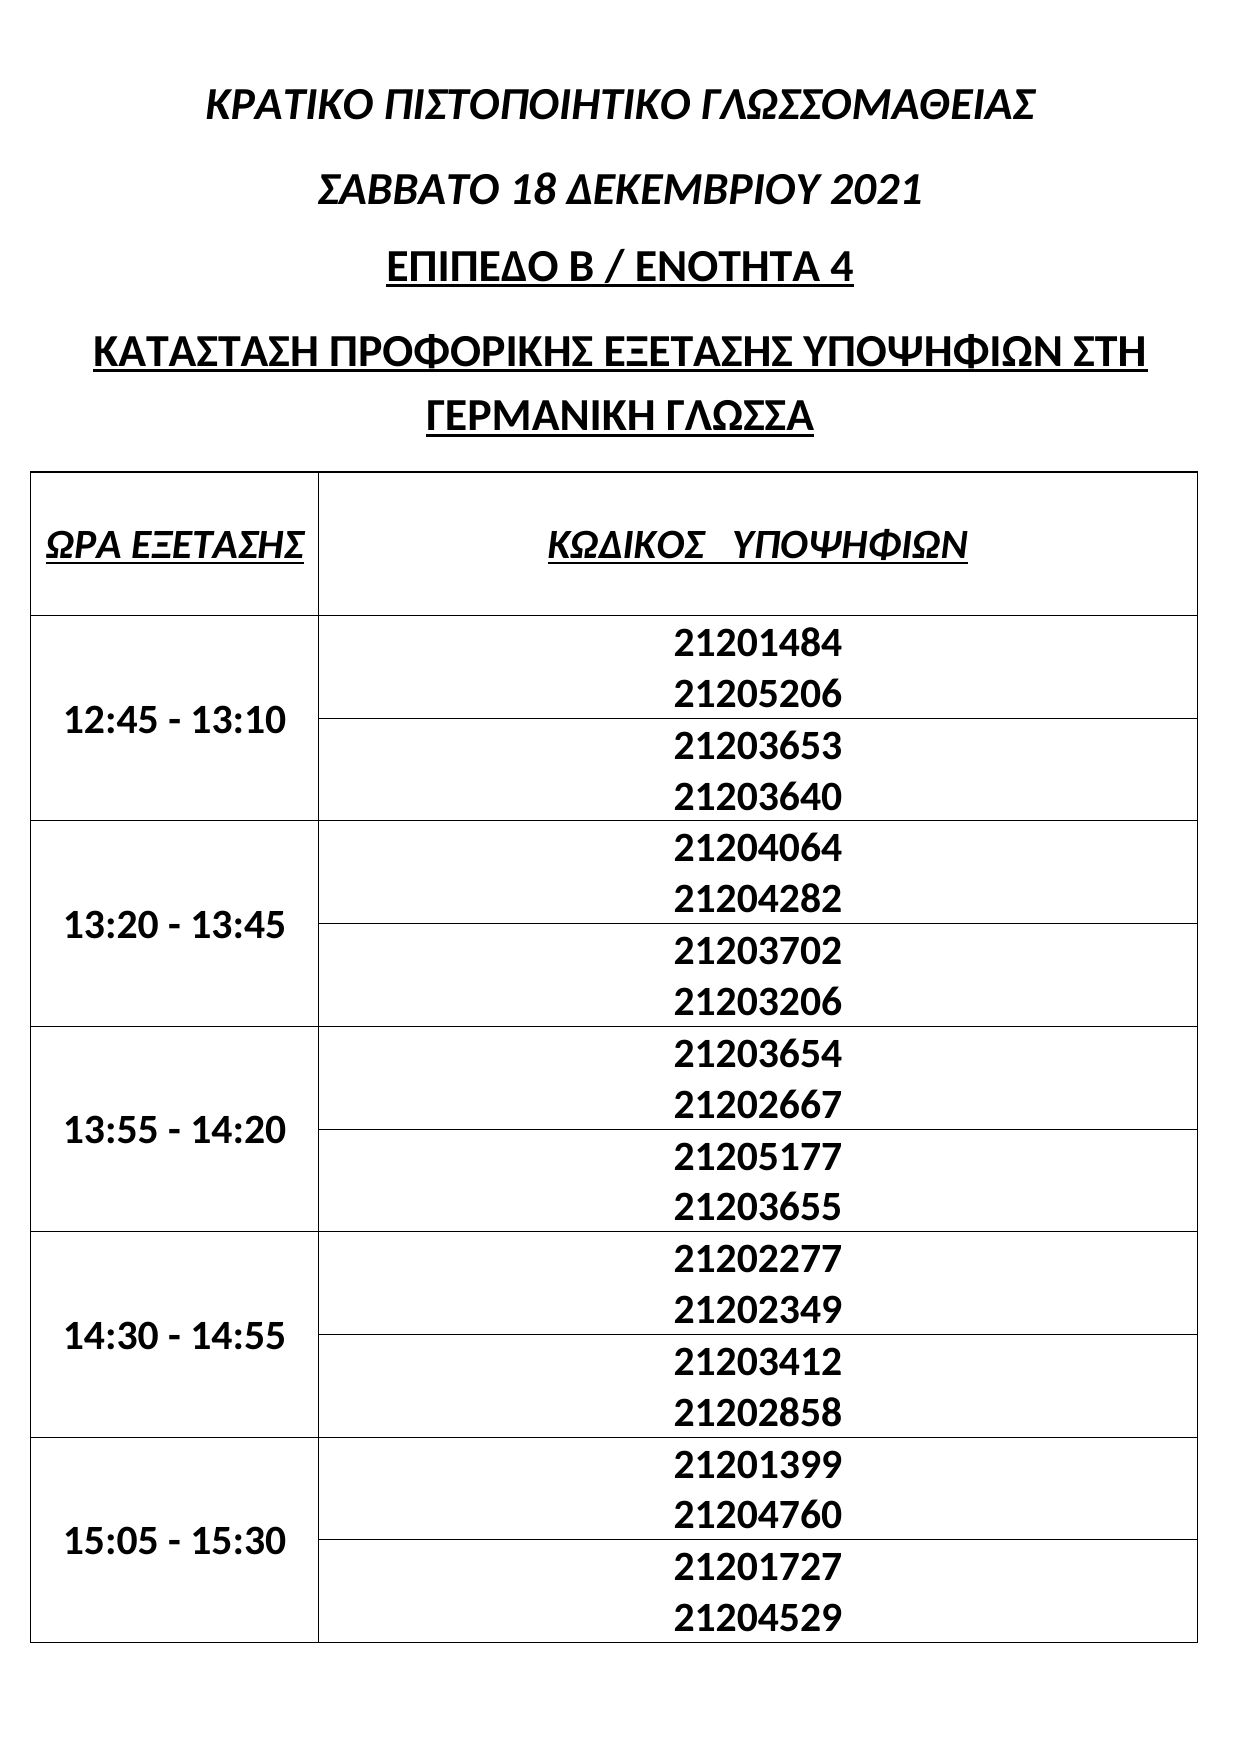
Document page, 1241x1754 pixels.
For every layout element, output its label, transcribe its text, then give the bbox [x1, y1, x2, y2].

table_cell 13:20 - 13:45 [31, 821, 318, 1026]
table_cell 21202277 21202349 [319, 1232, 1197, 1334]
table_cell 21203653 21203640 [319, 719, 1197, 820]
table_cell 15:05 - 15:30 [31, 1438, 318, 1642]
table_cell 21205177 21203655 [319, 1130, 1197, 1231]
text ΣΑΒΒΑΤΟ 18 ΔΕΚΕΜΒΡΙΟΥ 2021 [75, 160, 1165, 216]
table_cell 21201484 21205206 [319, 616, 1197, 718]
table_cell 21203412 21202858 [319, 1335, 1197, 1437]
table_header ΩΡΑ ΕΞΕΤΑΣΗΣ [31, 473, 318, 615]
table_header ΚΩΔΙΚΟΣ ΥΠΟΨΗΦΙΩΝ [319, 473, 1197, 615]
text ΚΡΑΤΙΚΟ ΠΙΣΤΟΠΟΙΗΤΙΚΟ ΓΛΩΣΣΟΜΑΘΕΙΑΣ [75, 75, 1165, 131]
table_cell 21201727 21204529 [319, 1540, 1197, 1642]
table_cell 12:45 - 13:10 [31, 616, 318, 820]
table_cell 13:55 - 14:20 [31, 1027, 318, 1231]
table_cell 21203654 21202667 [319, 1027, 1197, 1128]
table_cell 21204064 21204282 [319, 821, 1197, 923]
table_cell 14:30 - 14:55 [31, 1232, 318, 1437]
text ΚΑΤΑΣΤΑΣΗ ΠΡΟΦΟΡΙΚΗΣ ΕΞΕΤΑΣΗΣ ΥΠΟΨΗΦΙΩΝ ΣΤΗ ΓΕΡΜΑΝΙΚΗ ΓΛΩΣΣΑ [75, 322, 1165, 442]
table_cell 21203702 21203206 [319, 924, 1197, 1026]
text ΕΠΙΠΕΔΟ Β / ΕΝΟΤΗΤΑ 4 [75, 237, 1165, 293]
table_cell 21201399 21204760 [319, 1438, 1197, 1539]
